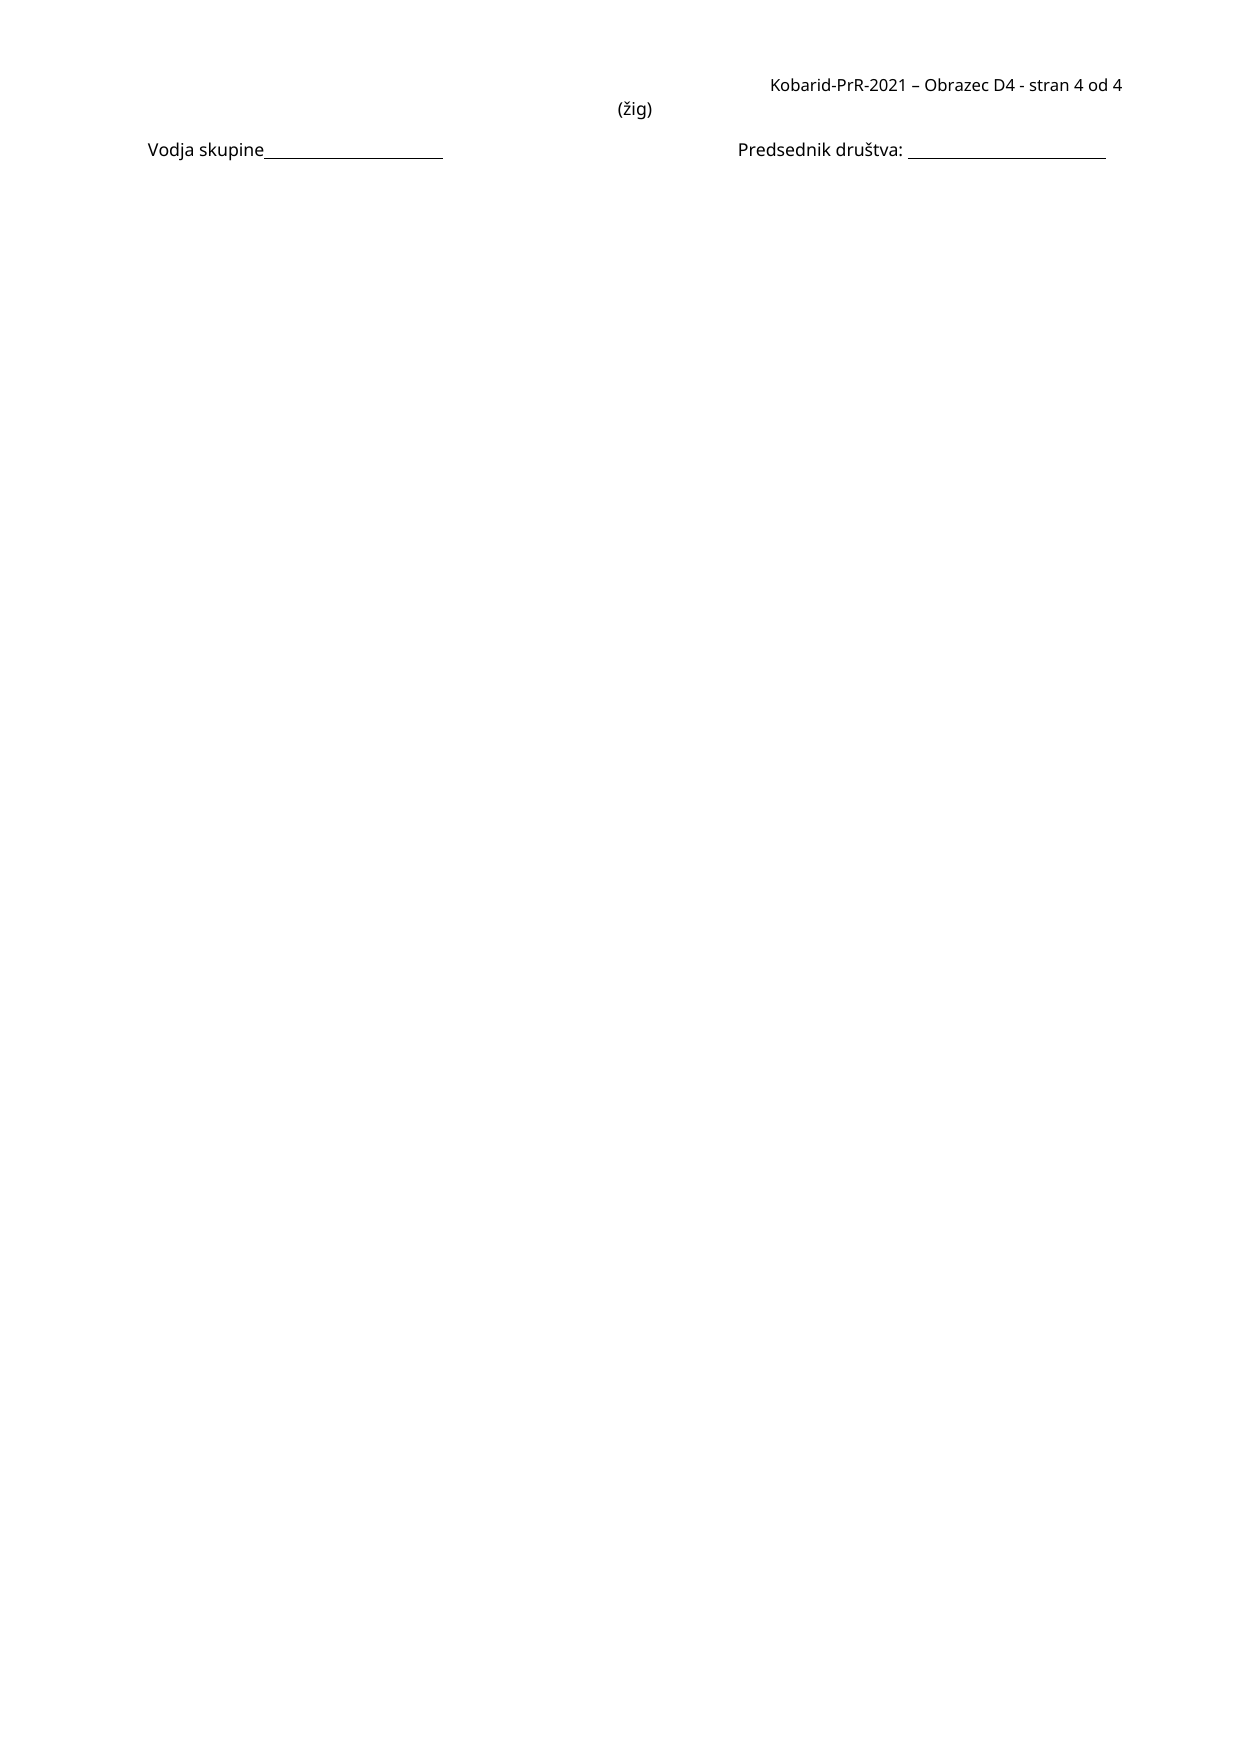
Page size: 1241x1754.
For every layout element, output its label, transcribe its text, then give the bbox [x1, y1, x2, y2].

text (žig) [148, 97, 1122, 121]
text Vodja skupine Predsednik društva: [148, 137, 1122, 162]
